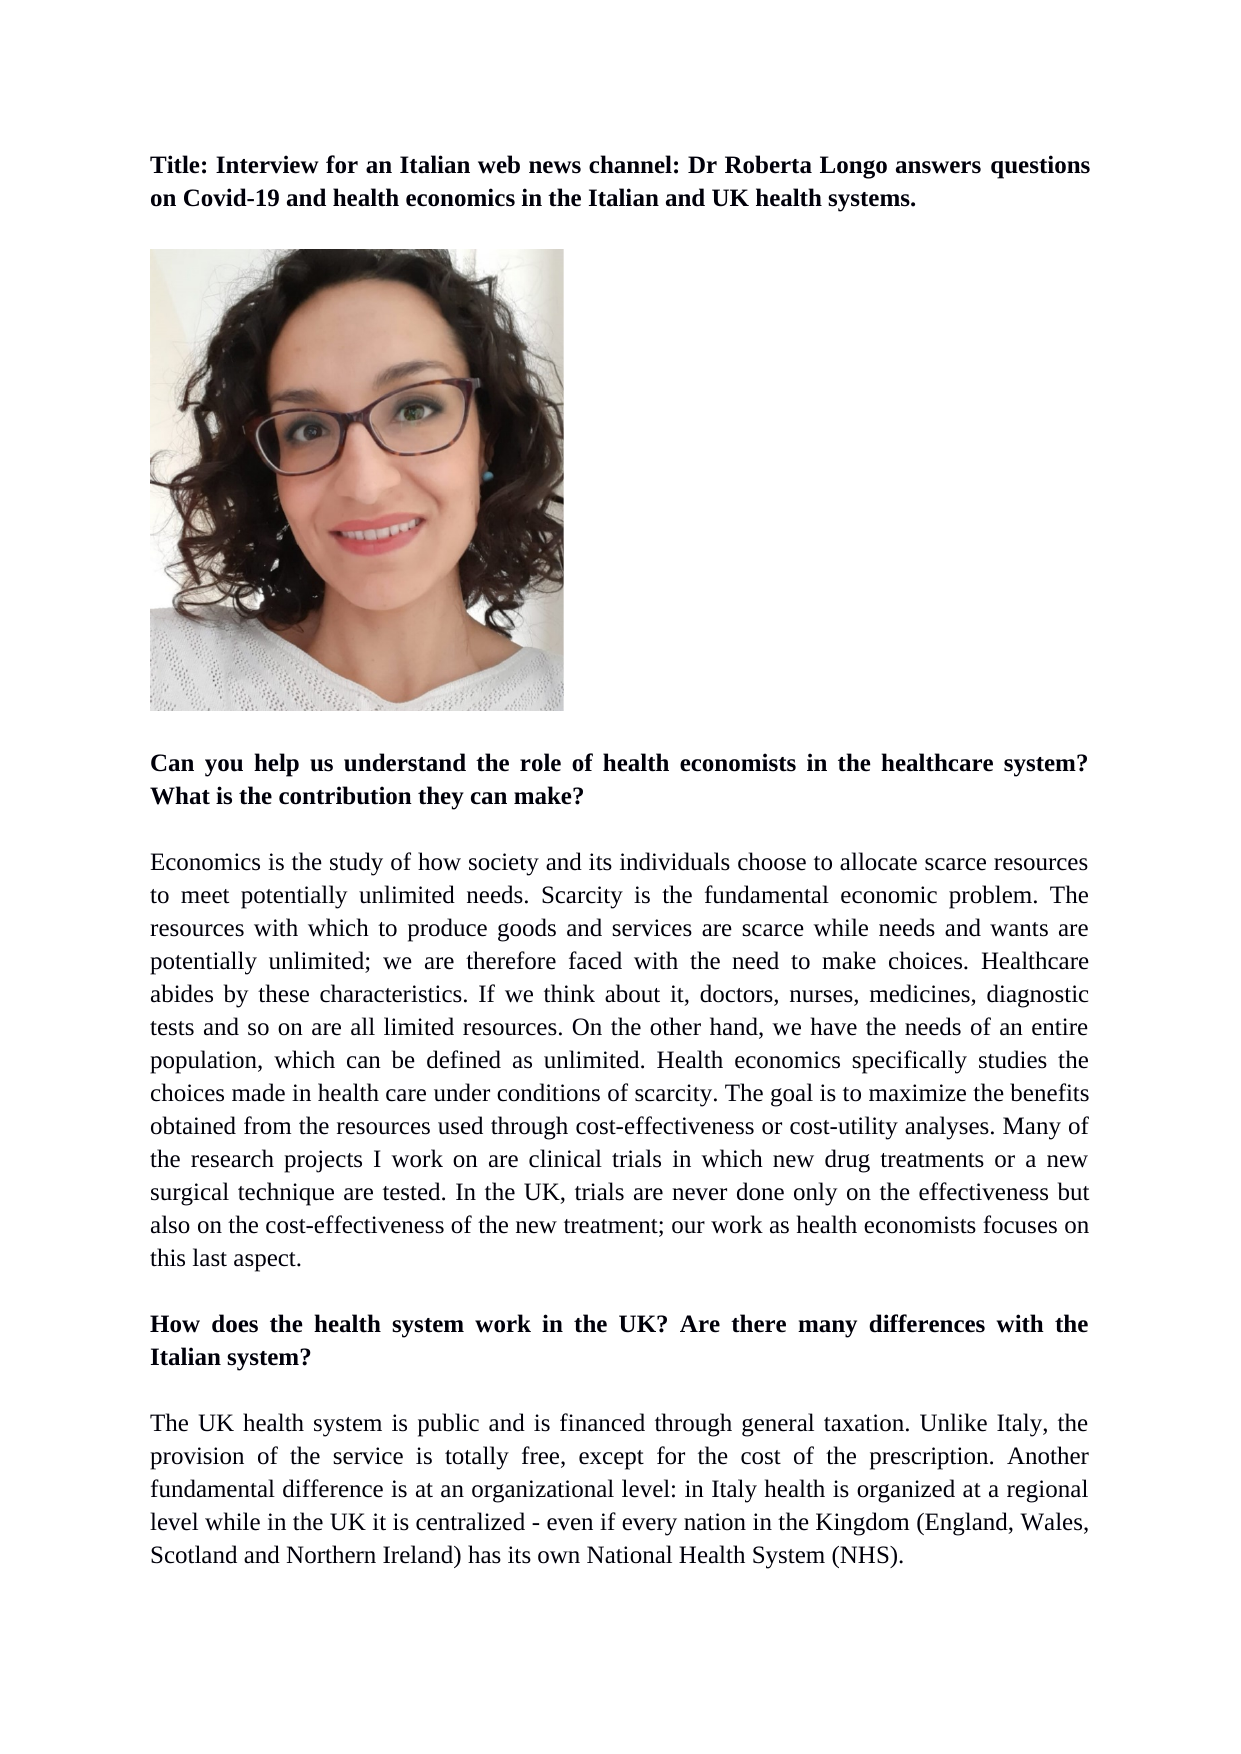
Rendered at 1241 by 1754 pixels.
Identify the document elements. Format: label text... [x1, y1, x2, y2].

text Economics is the study of how society and its individuals choose to allocate scarce resources to meet potentially unlimited needs. Scarcity is the fundamental economic problem. The resources with which to produce goods and services are scarce while needs and wants are potentially unlimited; we are therefore faced with the need to make choices. Healthcare abides by these characteristics. If we think about it, doctors, nurses, medicines, diagnostic tests and so on are all limited resources. On the other hand, we have the needs of an entire population, which can be defined as unlimited. Health economics specifically studies the choices made in health care under conditions of scarcity. The goal is to maximize the benefits obtained from the resources used through cost-effectiveness or cost-utility analyses. Many of the research projects I work on are clinical trials in which new drug treatments or a new surgical technique are tested. In the UK, trials are never done only on the effectiveness but also on the cost-effectiveness of the new treatment; our work as health economists focuses on this last aspect. [150, 847, 1090, 1272]
text How does the health system work in the UK? Are there many differences with the Italian system? [150, 1309, 1090, 1371]
picture [150, 249, 564, 711]
text Title: Interview for an Italian web news channel: Dr Roberta Longo answers questions on Covid-19 and health economics in the Italian and UK health systems. [150, 150, 1090, 212]
text The UK health system is public and is financed through general taxation. Unlike Italy, the provision of the service is totally free, except for the cost of the prescription. Another fundamental difference is at an organizational level: in Italy health is organized at a regional level while in the UK it is centralized - even if every nation in the Kingdom (England, Wales, Scotland and Northern Ireland) has its own National Health System (NHS). [150, 1408, 1090, 1569]
text Can you help us understand the role of health economists in the healthcare system? What is the contribution they can make? [150, 748, 1090, 809]
